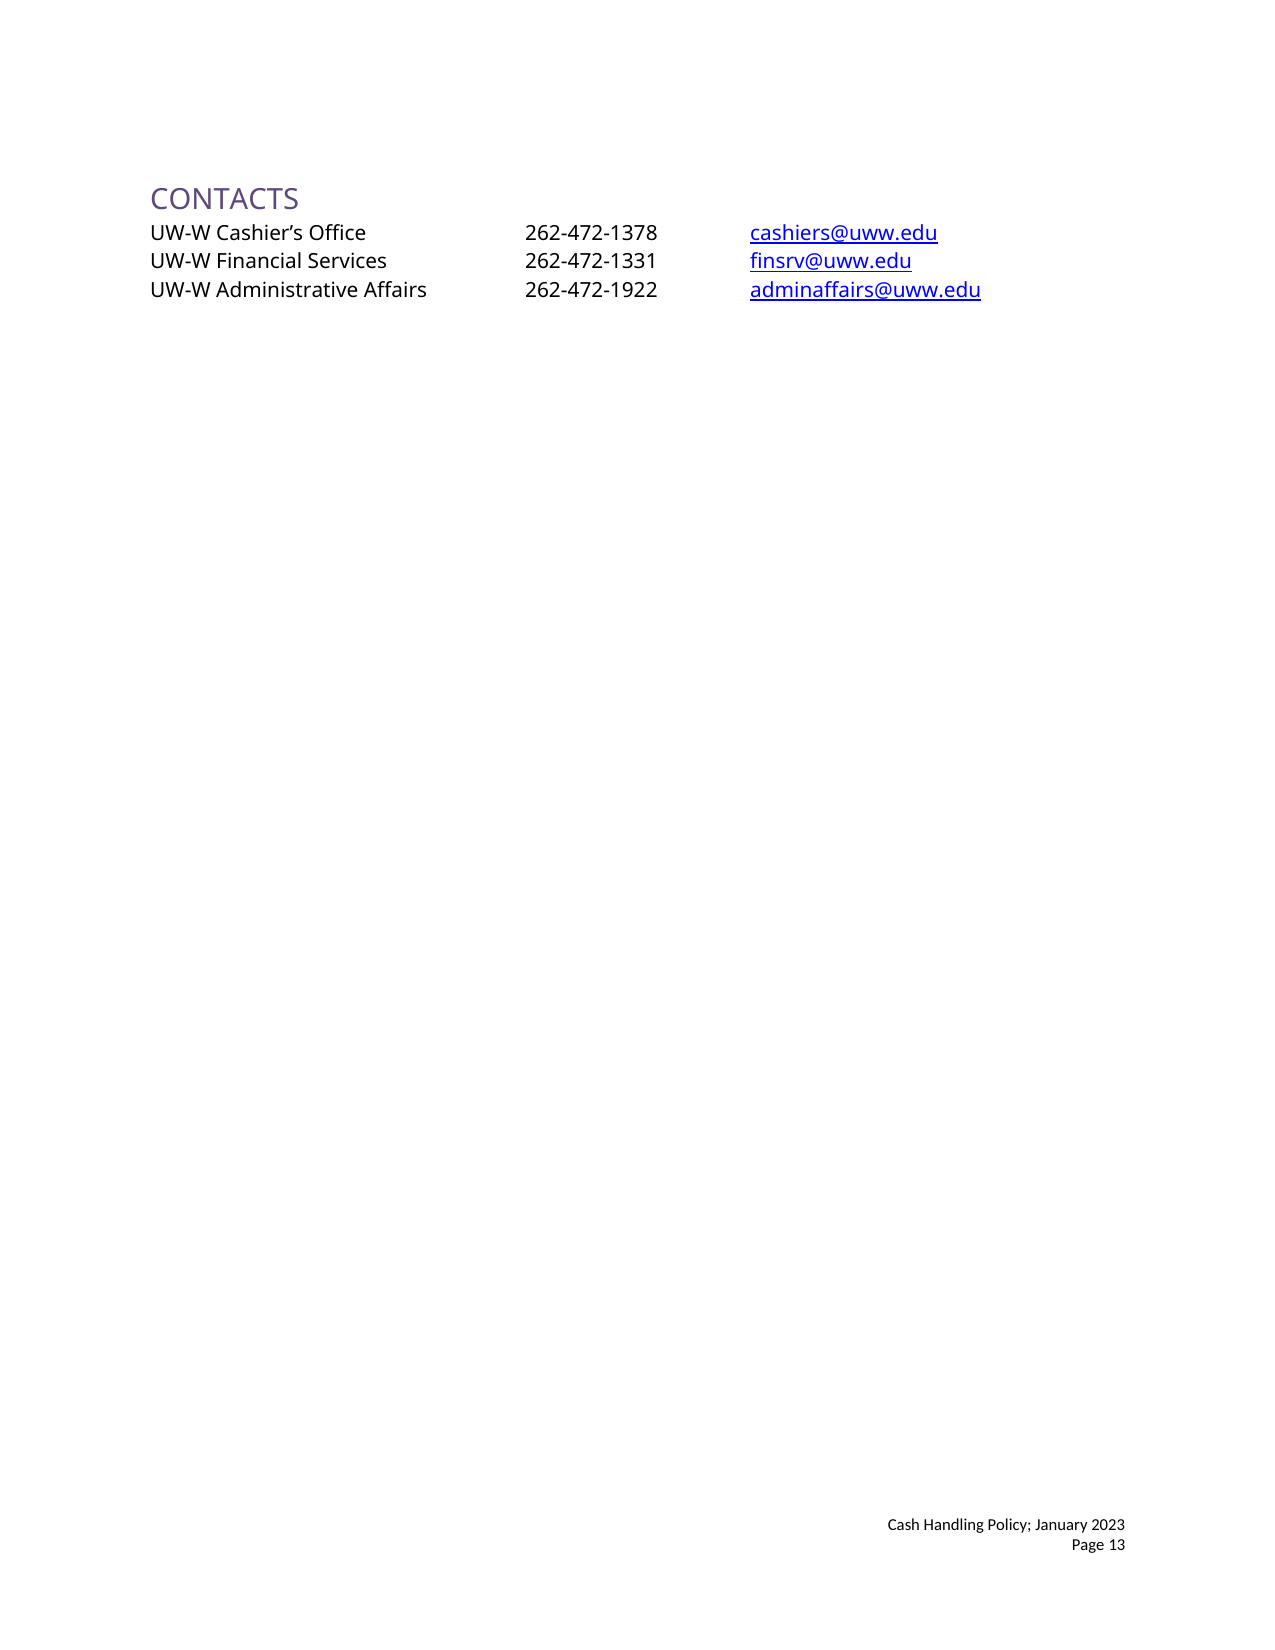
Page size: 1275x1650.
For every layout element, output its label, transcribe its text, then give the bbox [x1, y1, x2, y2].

text UW-W Cashier’s Office 262-472-1378 cashiers@uww.edu [150, 218, 1125, 247]
text UW-W Administrative Affairs 262-472-1922 adminaffairs@uww.edu [150, 275, 1125, 303]
subtitle CONTACTS [150, 178, 1125, 218]
text UW-W Financial Services 262-472-1331 finsrv@uww.edu [150, 247, 1125, 275]
